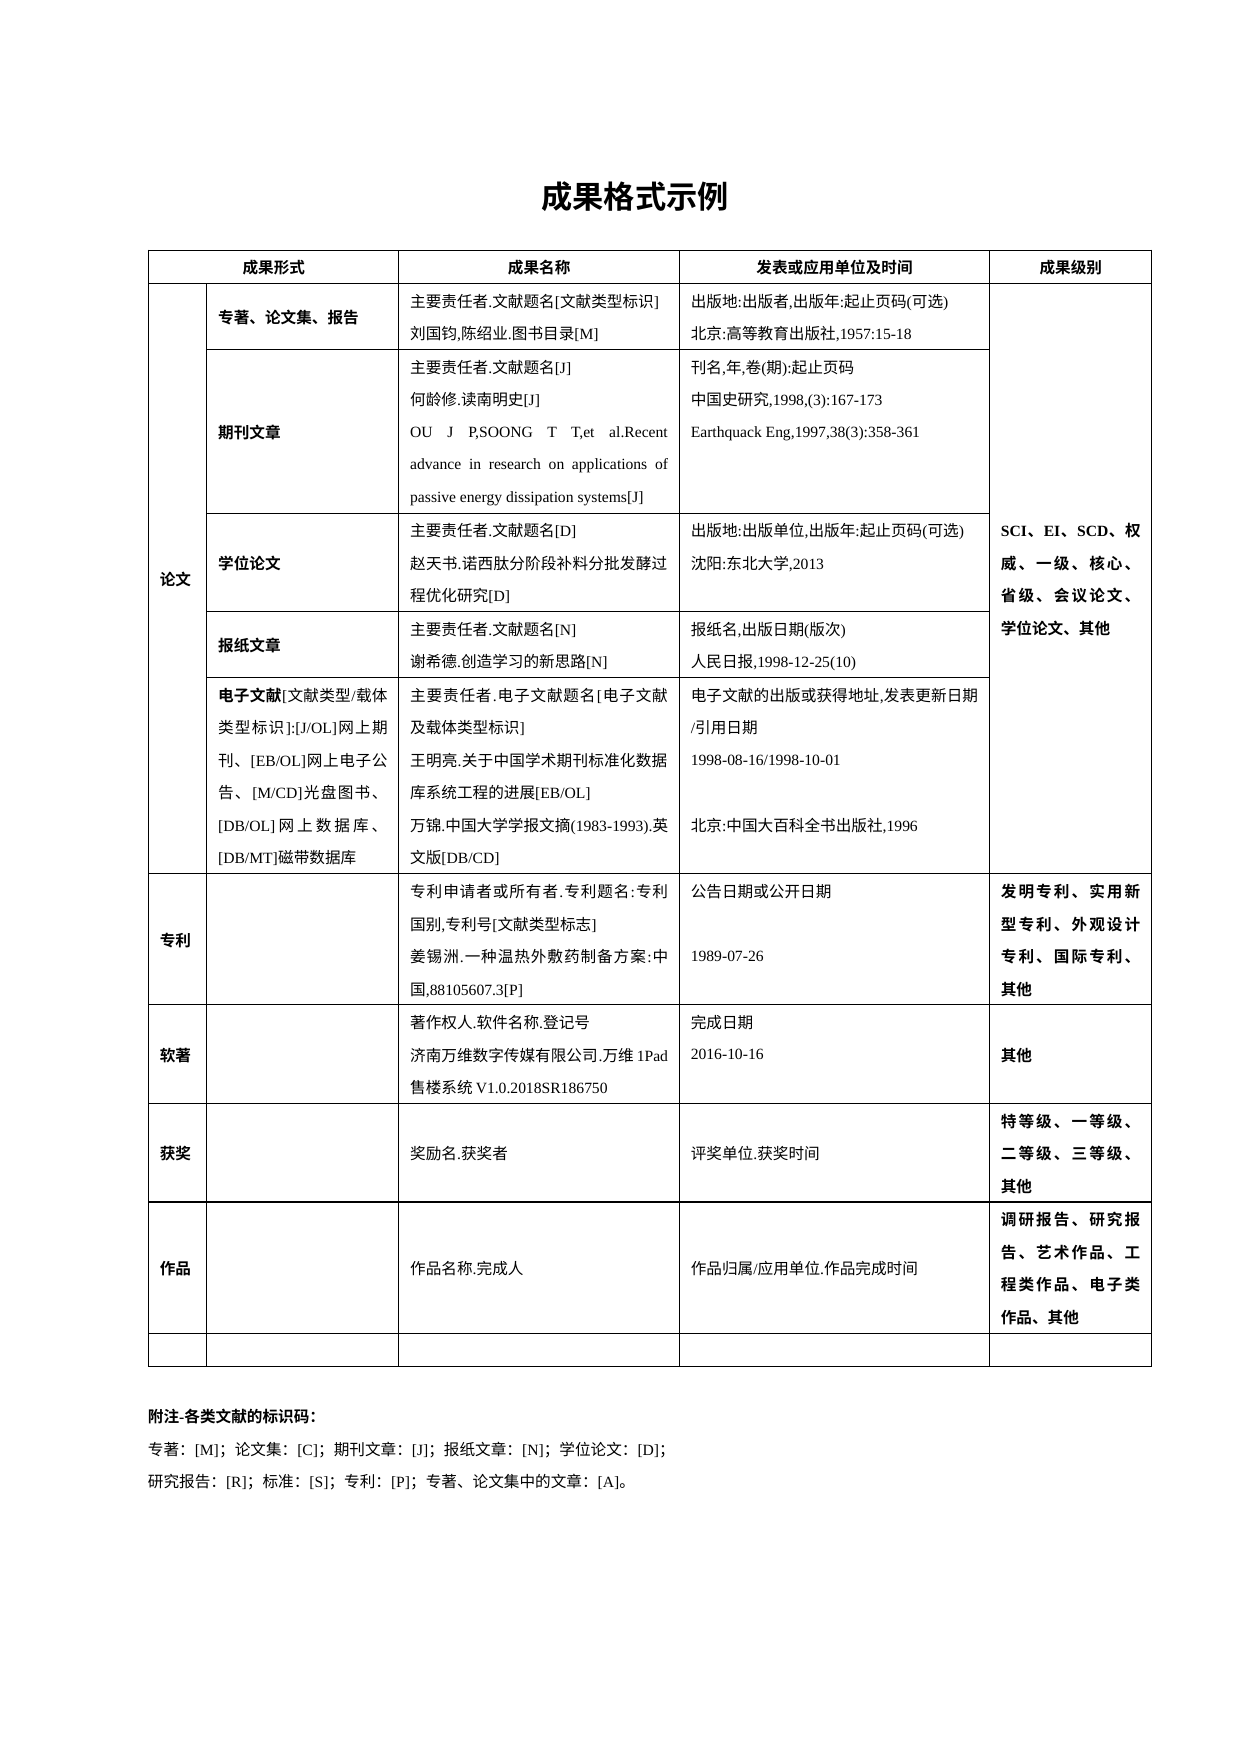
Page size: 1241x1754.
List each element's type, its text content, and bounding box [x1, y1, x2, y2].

table_cell [207, 1203, 398, 1332]
text 研究报告：[R]；标准：[S]；专利：[P]；专著、论文集中的文章：[A]。 [148, 1464, 1122, 1497]
table_header 成果级别 [990, 251, 1151, 283]
text 附注-各类文献的标识码： [148, 1399, 1122, 1432]
table_cell 公告日期或公开日期 1989-07-26 [680, 874, 989, 1004]
table_cell 报纸名,出版日期(版次) 人民日报,1998-12-25(10) [680, 612, 989, 677]
table_cell 报纸文章 [207, 612, 398, 677]
table_cell 学位论文 [207, 514, 398, 611]
table_cell 出版地:出版单位,出版年:起止页码(可选) 沈阳:东北大学,2013 [680, 514, 989, 611]
table_cell 发明专利、实用新型专利、外观设计专利、国际专利、其他 [990, 874, 1151, 1004]
table_cell 专利申请者或所有者.专利题名:专利国别,专利号[文献类型标志] 姜锡洲.一种温热外敷药制备方案:中国,88105607.3[P] [399, 874, 679, 1004]
table_cell 主要责任者.文献题名[D] 赵天书.诺西肽分阶段补料分批发酵过程优化研究[D] [399, 514, 679, 611]
table_cell 奖励名.获奖者 [399, 1104, 679, 1201]
table_cell 主要责任者.电子文献题名[电子文献及载体类型标识] 王明亮.关于中国学术期刊标准化数据库系统工程的进展[EB/OL] 万锦.中国大学学报文摘(1983-1993).英文版[DB/CD] [399, 678, 679, 873]
table_header 成果名称 [399, 251, 679, 283]
table_cell 主要责任者.文献题名[文献类型标识] 刘国钧,陈绍业.图书目录[M] [399, 284, 679, 349]
table_cell 专利 [149, 874, 206, 1004]
table_header 成果形式 [149, 251, 398, 283]
table_cell 期刊文章 [207, 350, 398, 513]
table_cell [680, 1334, 989, 1366]
table_cell 作品归属/应用单位.作品完成时间 [680, 1203, 989, 1332]
table_cell 特等级、一等级、二等级、三等级、其他 [990, 1104, 1151, 1201]
table_cell SCI、EI、SCD、权威、一级、核心、省级、会议论文、学位论文、其他 [990, 284, 1151, 873]
table_cell [207, 874, 398, 1004]
table_cell 专著、论文集、报告 [207, 284, 398, 349]
table_cell 调研报告、研究报告、艺术作品、工程类作品、电子类作品、其他 [990, 1203, 1151, 1332]
table_cell 主要责任者.文献题名[N] 谢希德.创造学习的新思路[N] [399, 612, 679, 677]
text 专著：[M]；论文集：[C]；期刊文章：[J]；报纸文章：[N]；学位论文：[D]； [148, 1432, 1122, 1464]
table_cell 电子文献[文献类型/载体类型标识]:[J/OL]网上期刊、[EB/OL]网上电子公告、[M/CD]光盘图书、[DB/OL]网上数据库、[DB/MT]磁带数据库 [207, 678, 398, 873]
table_cell [990, 1334, 1151, 1366]
table_cell [207, 1334, 398, 1366]
table_cell [207, 1005, 398, 1103]
table_cell 电子文献的出版或获得地址,发表更新日期/引用日期 1998-08-16/1998-10-01 北京:中国大百科全书出版社,1996 [680, 678, 989, 873]
table_cell 论文 [149, 284, 206, 873]
table_cell 著作权人.软件名称.登记号 济南万维数字传媒有限公司.万维1Pad售楼系统V1.0.2018SR186750 [399, 1005, 679, 1103]
table_cell 评奖单位.获奖时间 [680, 1104, 989, 1201]
table_cell [207, 1104, 398, 1201]
table_header 发表或应用单位及时间 [680, 251, 989, 283]
table_cell 获奖 [149, 1104, 206, 1201]
table_cell 刊名,年,卷(期):起止页码 中国史研究,1998,(3):167-173 Earthquack Eng,1997,38(3):358-361 [680, 350, 989, 513]
table_cell [149, 1334, 206, 1366]
text 成果格式示例 [148, 162, 1122, 227]
table_cell 出版地:出版者,出版年:起止页码(可选) 北京:高等教育出版社,1957:15-18 [680, 284, 989, 349]
table_cell 软著 [149, 1005, 206, 1103]
table_cell 其他 [990, 1005, 1151, 1103]
table_cell [399, 1334, 679, 1366]
table_cell 作品名称.完成人 [399, 1203, 679, 1332]
table_cell 完成日期 2016-10-16 [680, 1005, 989, 1103]
table_cell 主要责任者.文献题名[J] 何龄修.读南明史[J] OU J P,SOONG T T,et al.Recent advance in research on applications of passive energy dissipation systems[J] [399, 350, 679, 513]
table_cell 作品 [149, 1203, 206, 1332]
